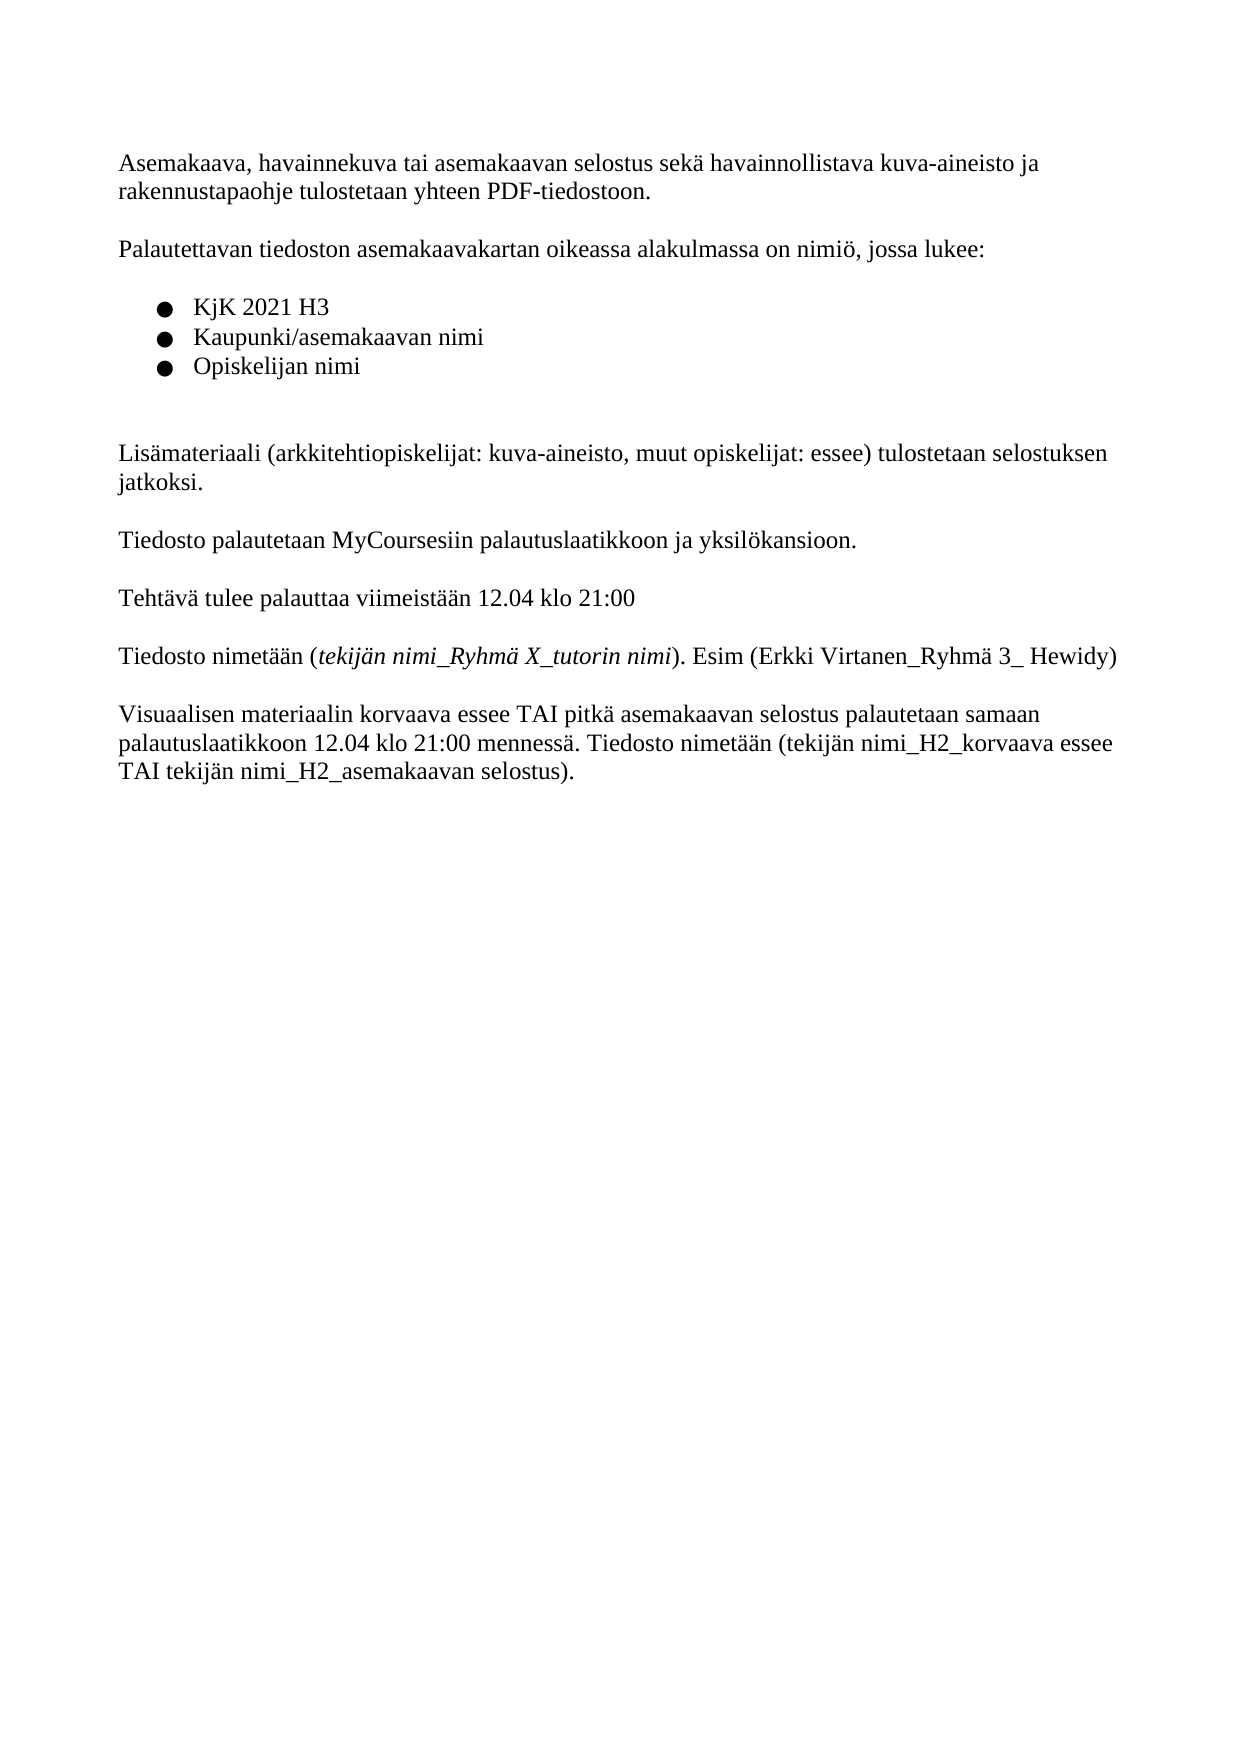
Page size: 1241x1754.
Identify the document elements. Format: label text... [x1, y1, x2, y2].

text Asemakaava, havainnekuva tai asemakaavan selostus sekä havainnollistava kuva-aineisto ja rakennustapaohje tulostetaan yhteen PDF-tiedostoon. [118, 148, 1122, 205]
list Kaupunki/asemakaavan nimi [156, 322, 1122, 351]
list Opiskelijan nimi [156, 351, 1122, 409]
text Tiedosto palautetaan MyCoursesiin palautuslaatikkoon ja yksilökansioon. [118, 525, 1122, 554]
list KjK 2021 H3 [156, 292, 1122, 322]
text Palautettavan tiedoston asemakaavakartan oikeassa alakulmassa on nimiö, jossa lukee: [118, 234, 1122, 263]
text Lisämateriaali (arkkitehtiopiskelijat: kuva-aineisto, muut opiskelijat: essee) tulostetaan selostuksen jatkoksi. [118, 438, 1122, 496]
text Tiedosto nimetään (tekijän nimi_Ryhmä X_tutorin nimi). Esim (Erkki Virtanen_Ryhmä 3_ Hewidy) [118, 641, 1122, 670]
text Visuaalisen materiaalin korvaava essee TAI pitkä asemakaavan selostus palautetaan samaan palautuslaatikkoon 12.04 klo 21:00 mennessä. Tiedosto nimetään (tekijän nimi_H2_korvaava essee TAI tekijän nimi_H2_asemakaavan selostus). [118, 699, 1122, 785]
text Tehtävä tulee palauttaa viimeistään 12.04 klo 21:00 [118, 583, 1122, 612]
